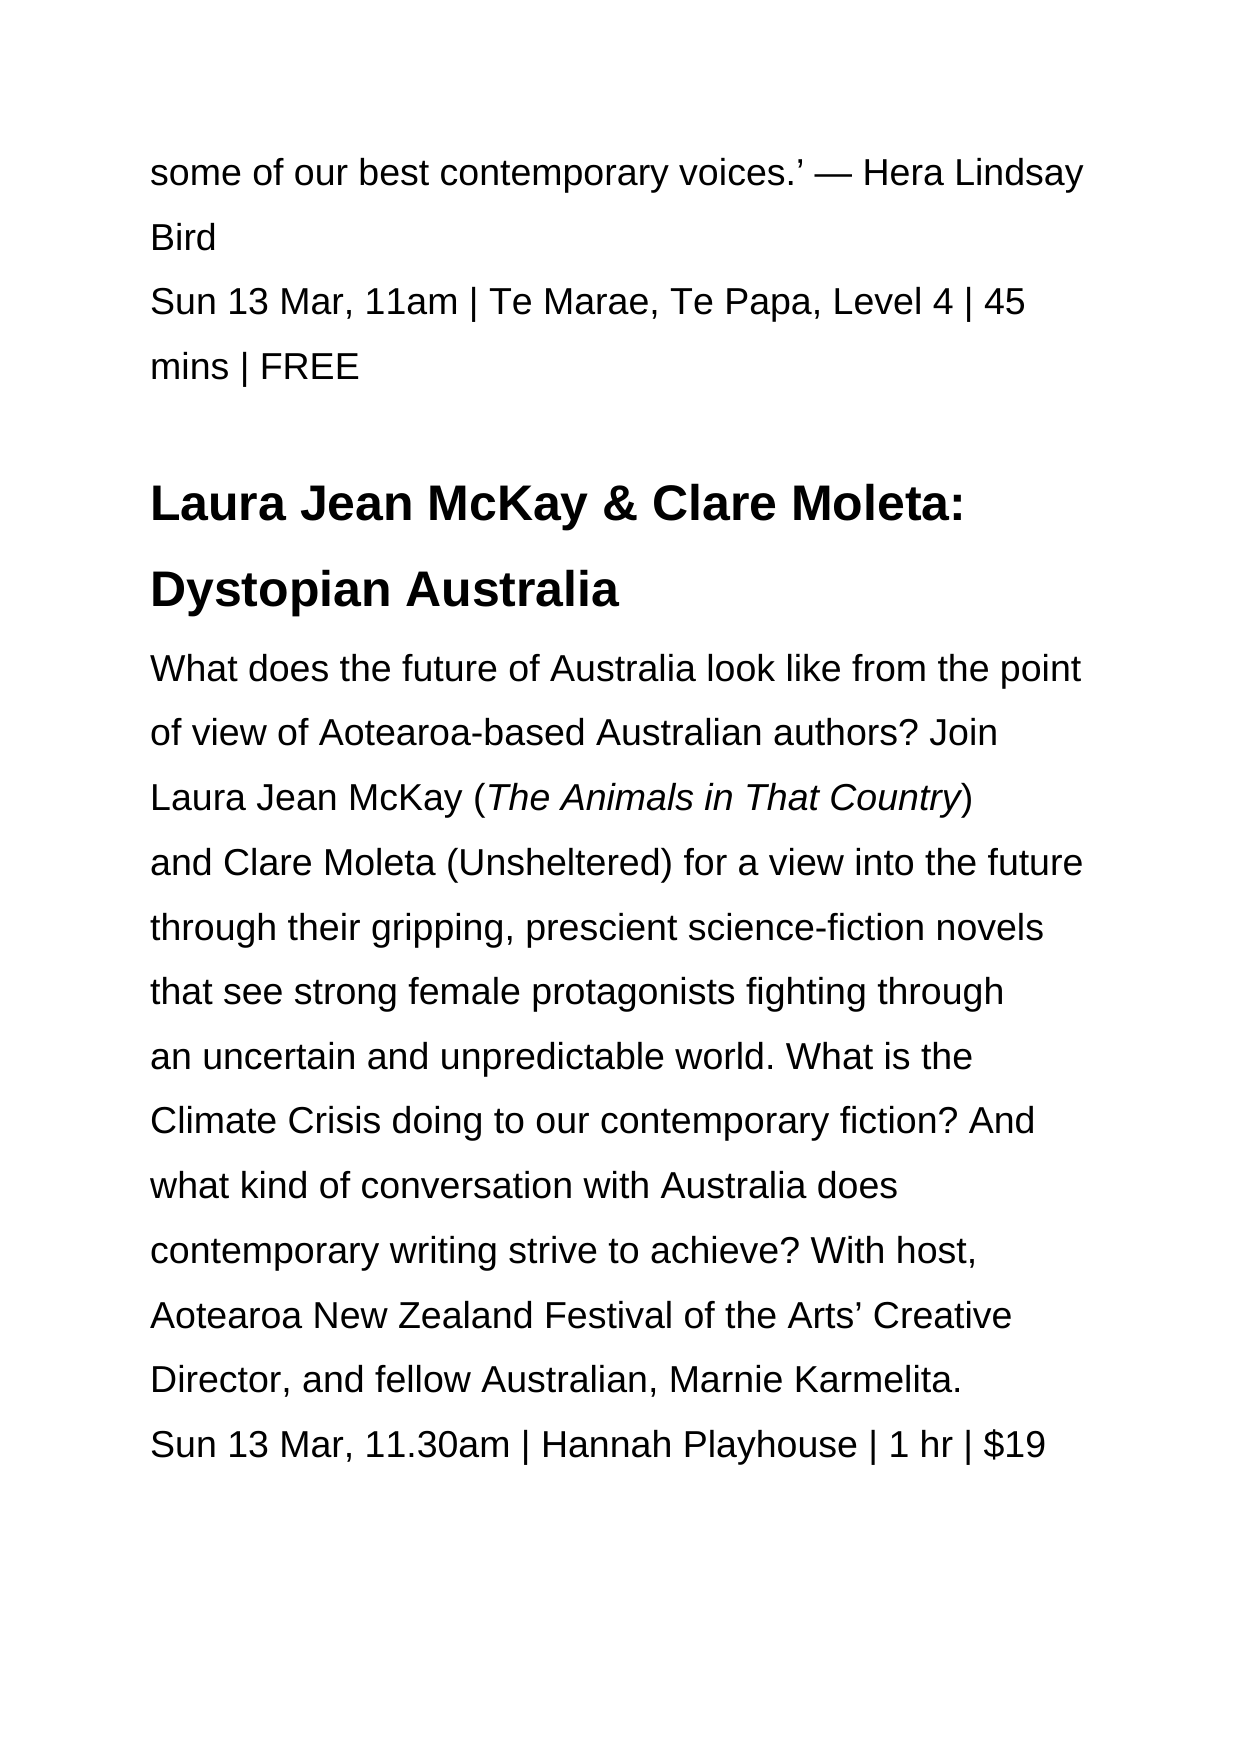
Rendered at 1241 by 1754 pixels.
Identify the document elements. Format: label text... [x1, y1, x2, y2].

text Sun 13 Mar, 11am | Te Marae, Te Papa, Level 4 | 45 mins | FREE [150, 279, 1090, 387]
text and Clare Moleta (Unsheltered) for a view into the future through their gripping, prescient science-fiction novels that see strong female protagonists fighting through [150, 840, 1090, 1012]
text Laura Jean McKay & Clare Moleta: [150, 473, 1090, 531]
text What does the future of Australia look like from the point of view of Aotearoa-based Australian authors? Join Laura Jean McKay (The Animals in That Country) [150, 646, 1090, 818]
text Sun 13 Mar, 11.30am | Hannah Playhouse | 1 hr | $19 [150, 1422, 1090, 1465]
text some of our best contemporary voices.’ — Hera Lindsay Bird [150, 150, 1090, 258]
text Dystopian Australia [150, 560, 1090, 617]
text an uncertain and unpredictable world. What is the Climate Crisis doing to our contemporary fiction? And what kind of conversation with Australia does contemporary writing strive to achieve? With host, Aotearoa New Zealand Festival of the Arts’ Creative Director, and fellow Australian, Marnie Karmelita. [150, 1034, 1090, 1401]
